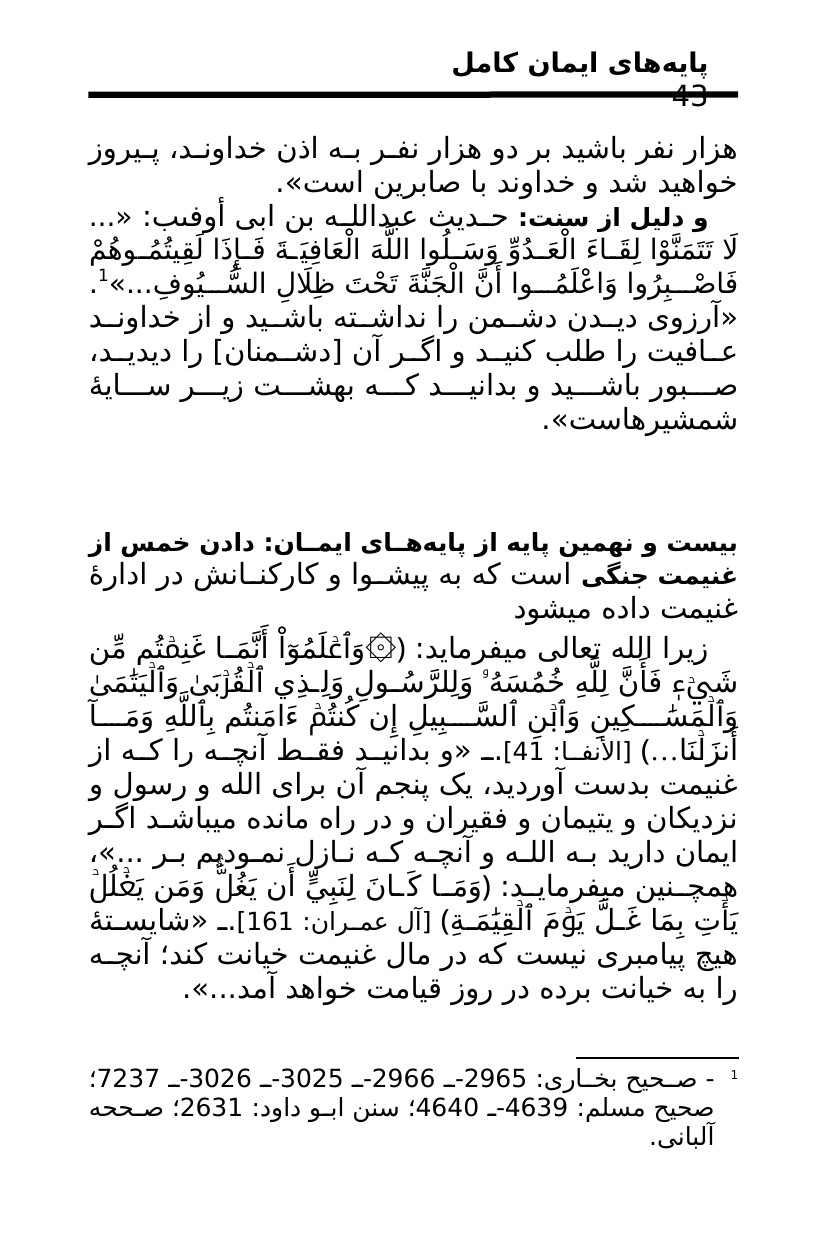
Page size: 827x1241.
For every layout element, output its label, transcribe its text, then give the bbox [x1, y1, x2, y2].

text بیست و نهمین پایه از پایه‌های ایمان: دادن خمس از غنیمت جنگی است که به پیشوا و کارکنانش در ادارۀ غنیمت داده میشود [89, 528, 738, 625]
text و دلیل از سنت: حدیث عبدالله بن ابی أوفىب: «... لَا تَتَمَنَّوْا لِقَاءَ الْعَدُوِّ وَسَلُوا اللَّهَ الْعَافِيَةَ فَإِذَا لَقِيتُمُوهُمْ فَاصْبِرُوا وَاعْلَمُوا أَنَّ الْجَنَّةَ تَحْتَ ظِلَالِ السُّيُوفِ...». «آرزوی دیدن دشمن را نداشته باشید و از خداوند عافیت را طلب کنید و اگر آن [دشمنان] را دیدید، صبور باشید و بدانید که بهشت زیر سایۀ شمشیرهاست». [89, 199, 738, 436]
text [89, 132, 738, 199]
text زیرا الله تعالى میفرماید: ﴿۞وَٱعۡلَمُوٓاْ أَنَّمَا غَنِمۡتُم مِّن شَيۡءٖ فَأَنَّ لِلَّهِ خُمُسَهُۥ وَلِلرَّسُولِ وَلِذِي ٱلۡقُرۡبَىٰ وَٱلۡيَتَٰمَىٰ وَٱلۡمَسَٰكِينِ وَٱبۡنِ ٱلسَّبِيلِ إِن كُنتُمۡ ءَامَنتُم بِٱللَّهِ وَمَآ أَنزَلۡنَا…﴾ [الأنفا: 41]. «و بدانید فقط آنچه را که از غنیمت بدست آوردید، یک پنجم آن برای الله و رسول و نزدیکان و یتیمان و فقیران و در راه مانده میباشد اگر ایمان دارید به الله و آنچه که نازل نمودیم بر ...»، همچنین میفرماید: ﴿وَمَا كَانَ لِنَبِيٍّ أَن يَغُلَّۚ وَمَن يَغۡلُلۡ يَأۡتِ بِمَا غَلَّ يَوۡمَ ٱلۡقِيَٰمَةِ﴾ [آل عمران: 161]. «شایستۀ هیچ پیامبری نیست که در مال غنیمت خیانت کند؛ آنچه را به خیانت برده در روز قیامت خواهد آمد...». [89, 631, 738, 1005]
